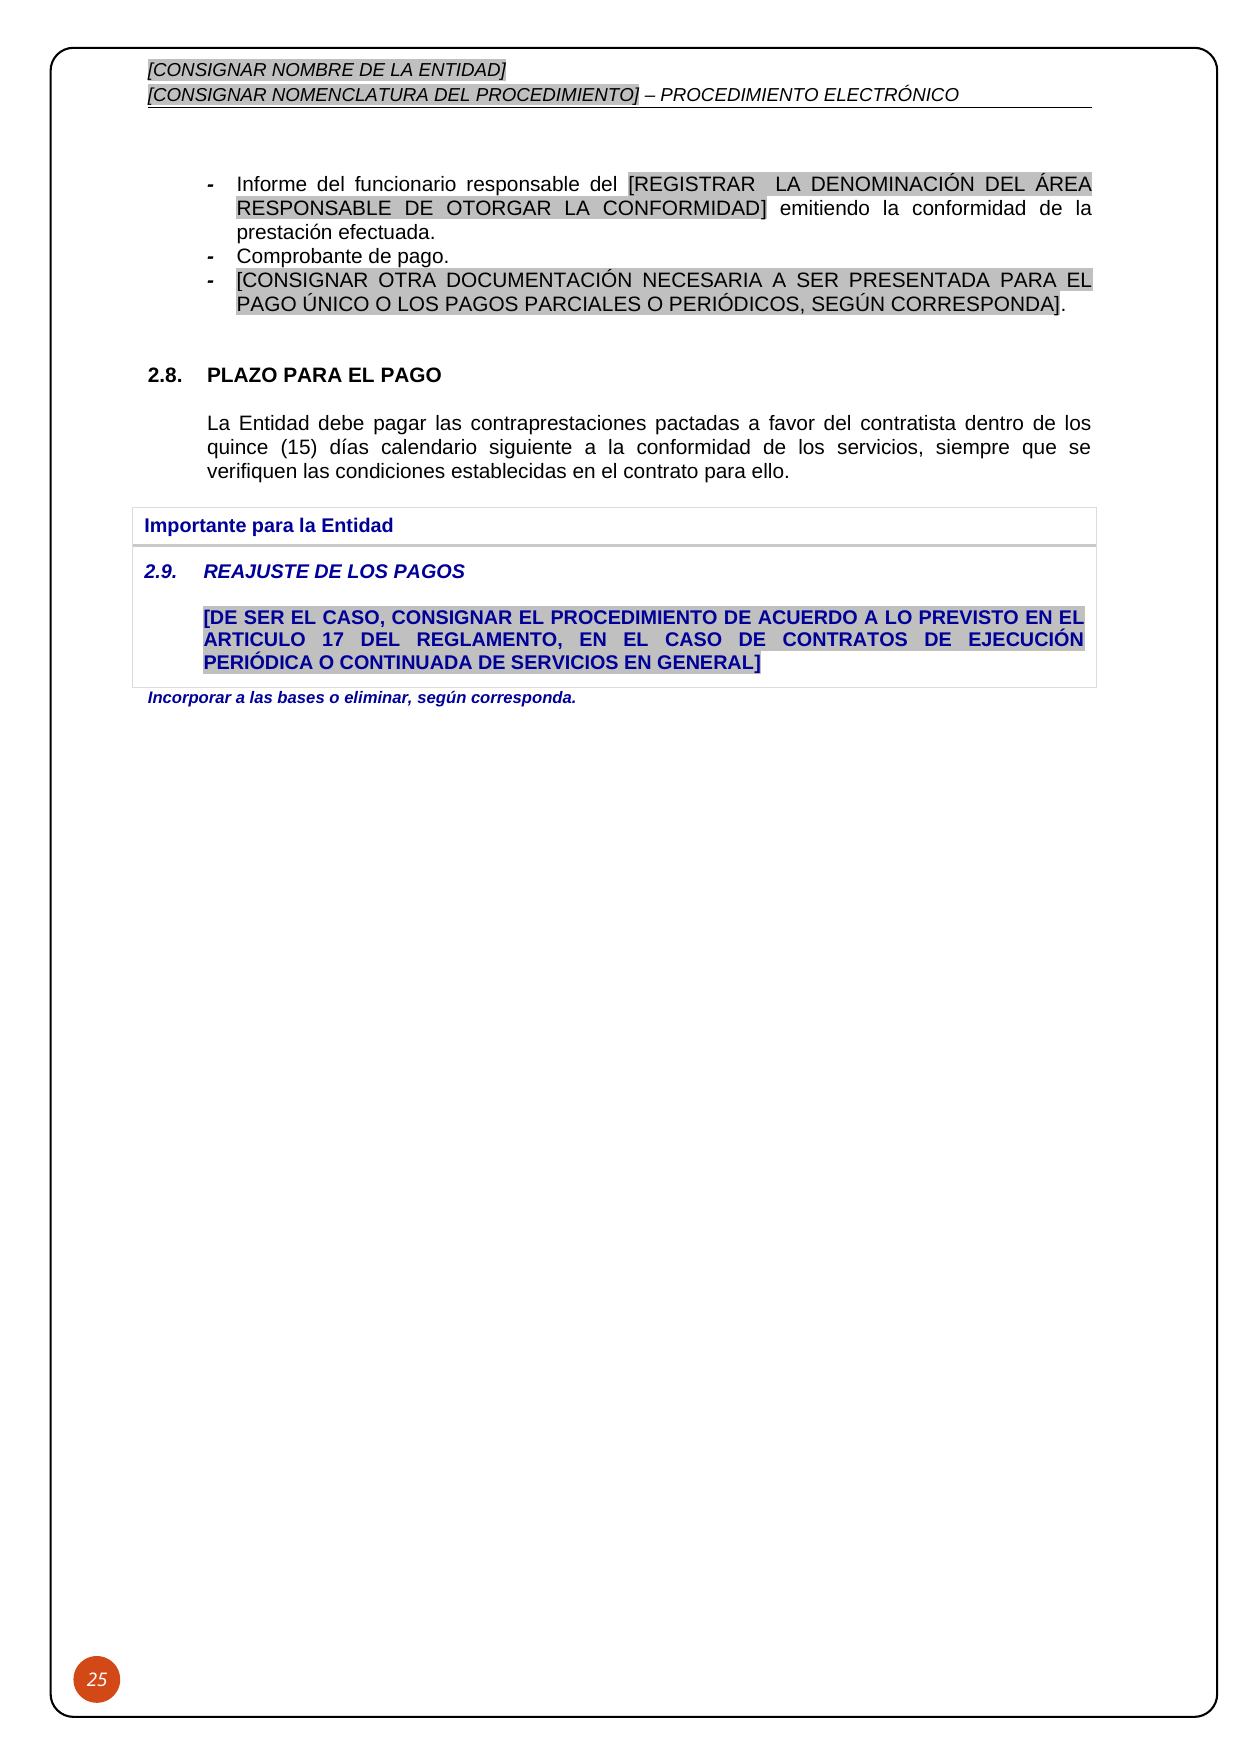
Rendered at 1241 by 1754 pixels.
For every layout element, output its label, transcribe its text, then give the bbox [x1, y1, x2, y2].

list Comprobante de pago. [207, 243, 1092, 267]
list PLAZO PARA EL PAGO [148, 363, 1092, 387]
table_cell REAJUSTE DE LOS PAGOS [DE SER EL CASO, CONSIGNAR EL PROCEDIMIENTO DE ACUERDO A LO PREVISTO EN EL ARTICULO 17 DEL REGLAMENTO, EN EL CASO DE CONTRATOS DE EJECUCIÓN PERIÓDICA O CONTINUADA DE SERVICIOS EN GENERAL] [133, 547, 1096, 687]
text Incorporar a las bases o eliminar, según corresponda. [148, 688, 1092, 707]
text La Entidad debe pagar las contraprestaciones pactadas a favor del contratista dentro de los quince (15) días calendario siguiente a la conformidad de los servicios, siempre que se verifiquen las condiciones establecidas en el contrato para ello. [207, 411, 1092, 483]
list Informe del funcionario responsable del [REGISTRAR LA DENOMINACIÓN DEL ÁREA RESPONSABLE DE OTORGAR LA CONFORMIDAD] emitiendo la conformidad de la prestación efectuada. [207, 172, 1092, 243]
list [CONSIGNAR OTRA DOCUMENTACIÓN NECESARIA A SER PRESENTADA PARA EL PAGO ÚNICO O LOS PAGOS PARCIALES O PERIÓDICOS, SEGÚN CORRESPONDA]. [207, 267, 1092, 315]
table_header Importante para la Entidad [133, 508, 1096, 543]
